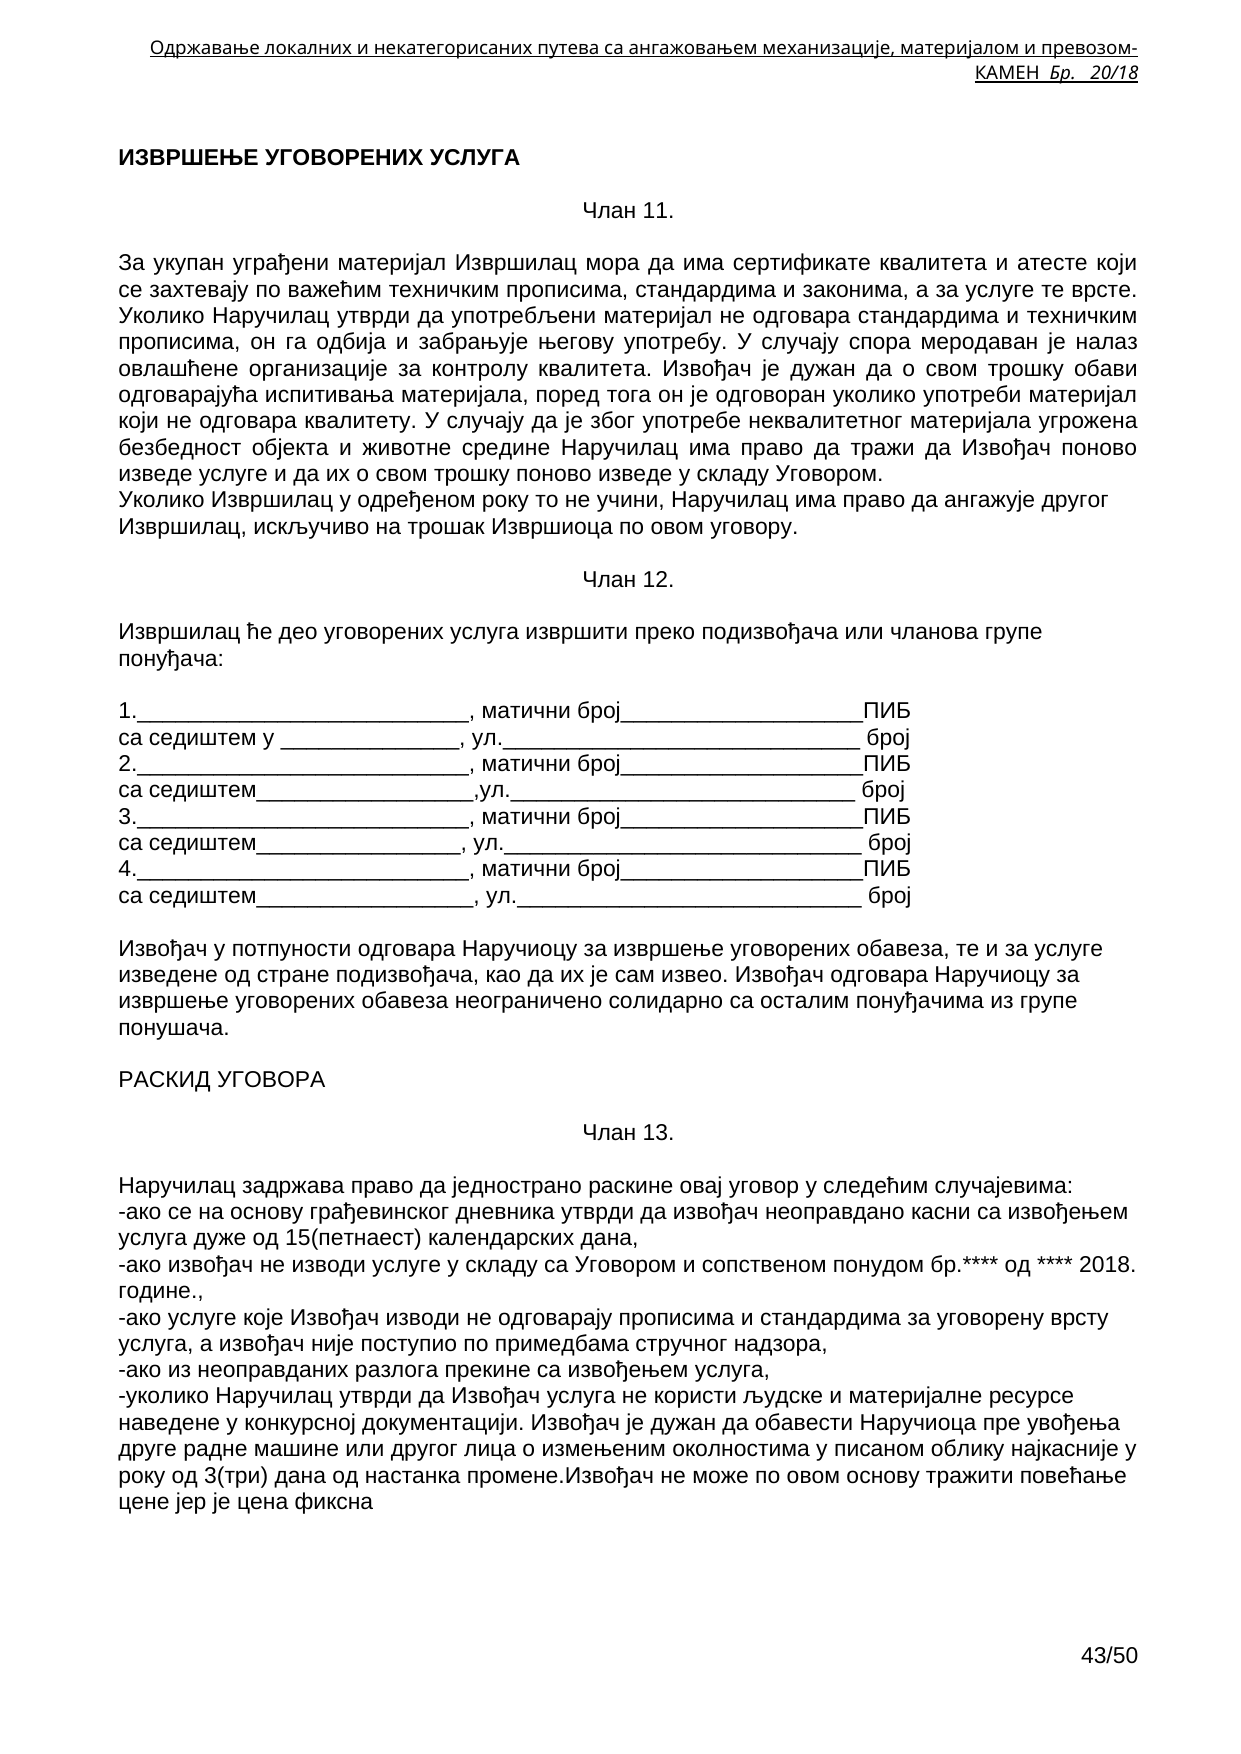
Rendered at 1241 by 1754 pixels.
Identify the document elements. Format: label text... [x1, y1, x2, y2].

text са седиштем у ______________, ул.____________________________ број [118, 724, 1138, 750]
text Члан 12. [118, 566, 1138, 592]
text РАСКИД УГОВОРА [118, 1066, 1138, 1093]
text Уколико Извршилац у одређеном року то не учини, Наручилац има право да ангажује другог Извршилац, искључиво на трошак Извршиоца по овом уговору. [118, 486, 1138, 539]
text Извршилац ће део уговорених услуга извршити преко подизвођача или чланова групе понуђача: [118, 618, 1138, 671]
text -уколико Наручилац утврди да Извођач услуга не користи људске и материјалне ресурсе наведене у конкурсној документацији. Извођач је дужан да обавести Наручиоца пре увођења друге радне машине или другог лица о измењеним околностима у писаном облику најкасније у року од 3(три) дана од настанка промене.Извођач не може по овом основу тражити повећање цене јер је цена фиксна [118, 1382, 1138, 1514]
text 3.__________________________, матични број___________________ПИБ [118, 803, 1138, 829]
text са седиштем________________, ул.____________________________ број [118, 829, 1138, 855]
text 4.__________________________, матични број___________________ПИБ [118, 855, 1138, 882]
text 2.__________________________, матични број___________________ПИБ [118, 750, 1138, 776]
text Наручилац задржава право да једнострано раскине овај уговор у следећим случајевима: [118, 1172, 1138, 1198]
text -ако из неоправданих разлога прекине са извођењем услуга, [118, 1356, 1138, 1382]
text Члан 13. [118, 1119, 1138, 1145]
text ИЗВРШЕЊЕ УГОВОРЕНИХ УСЛУГА [118, 144, 1138, 170]
text Извођач у потпуности одговара Наручиоцу за извршење уговорених обавеза, те и за услуге изведене од стране подизвођача, као да их је сам извео. Извођач одговара Наручиоцу за извршење уговорених обавеза неограничено солидарно са осталим понуђачима из групе понушача. [118, 934, 1138, 1040]
text -ако извођач не изводи услуге у складу са Уговором и сопственом понудом бр.**** од **** 2018. године., [118, 1251, 1138, 1303]
text За укупан уграђени материјал Извршилац мора да има сертификате квалитета и атесте који се захтевају по важећим техничким прописима, стандардима и законима, а за услуге те врсте. Уколико Наручилац утврди да употребљени материјал не одговара стандардима и техничким прописима, он га одбија и забрањује његову употребу. У случају спора меродаван је налаз овлашћене организације за контролу квалитета. Извођач је дужан да о свом трошку обави одговарајућа испитивања материјала, поред тога он је одговоран уколико употреби материјал који не одговара квалитету. У случају да је због употребе неквалитетног материјала угрожена безбедност објекта и животне средине Наручилац има право да тражи да Извођач поново изведе услуге и да их о свом трошку поново изведе у складу Уговором. [118, 249, 1138, 486]
text са седиштем_________________, ул.___________________________ број [118, 882, 1138, 908]
text Члан 11. [118, 197, 1138, 223]
text са седиштем_________________,ул.___________________________ број [118, 776, 1138, 803]
text 1.__________________________, матични број___________________ПИБ [118, 697, 1138, 724]
text -ако се на основу грађевинског дневника утврди да извођач неоправдано касни са извођењем услуга дуже од 15(петнаест) календарских дана, [118, 1198, 1138, 1251]
text -ако услуге које Извођач изводи не одговарају прописима и стандардима за уговорену врсту услуга, а извођач није поступио по примедбама стручног надзора, [118, 1303, 1138, 1356]
